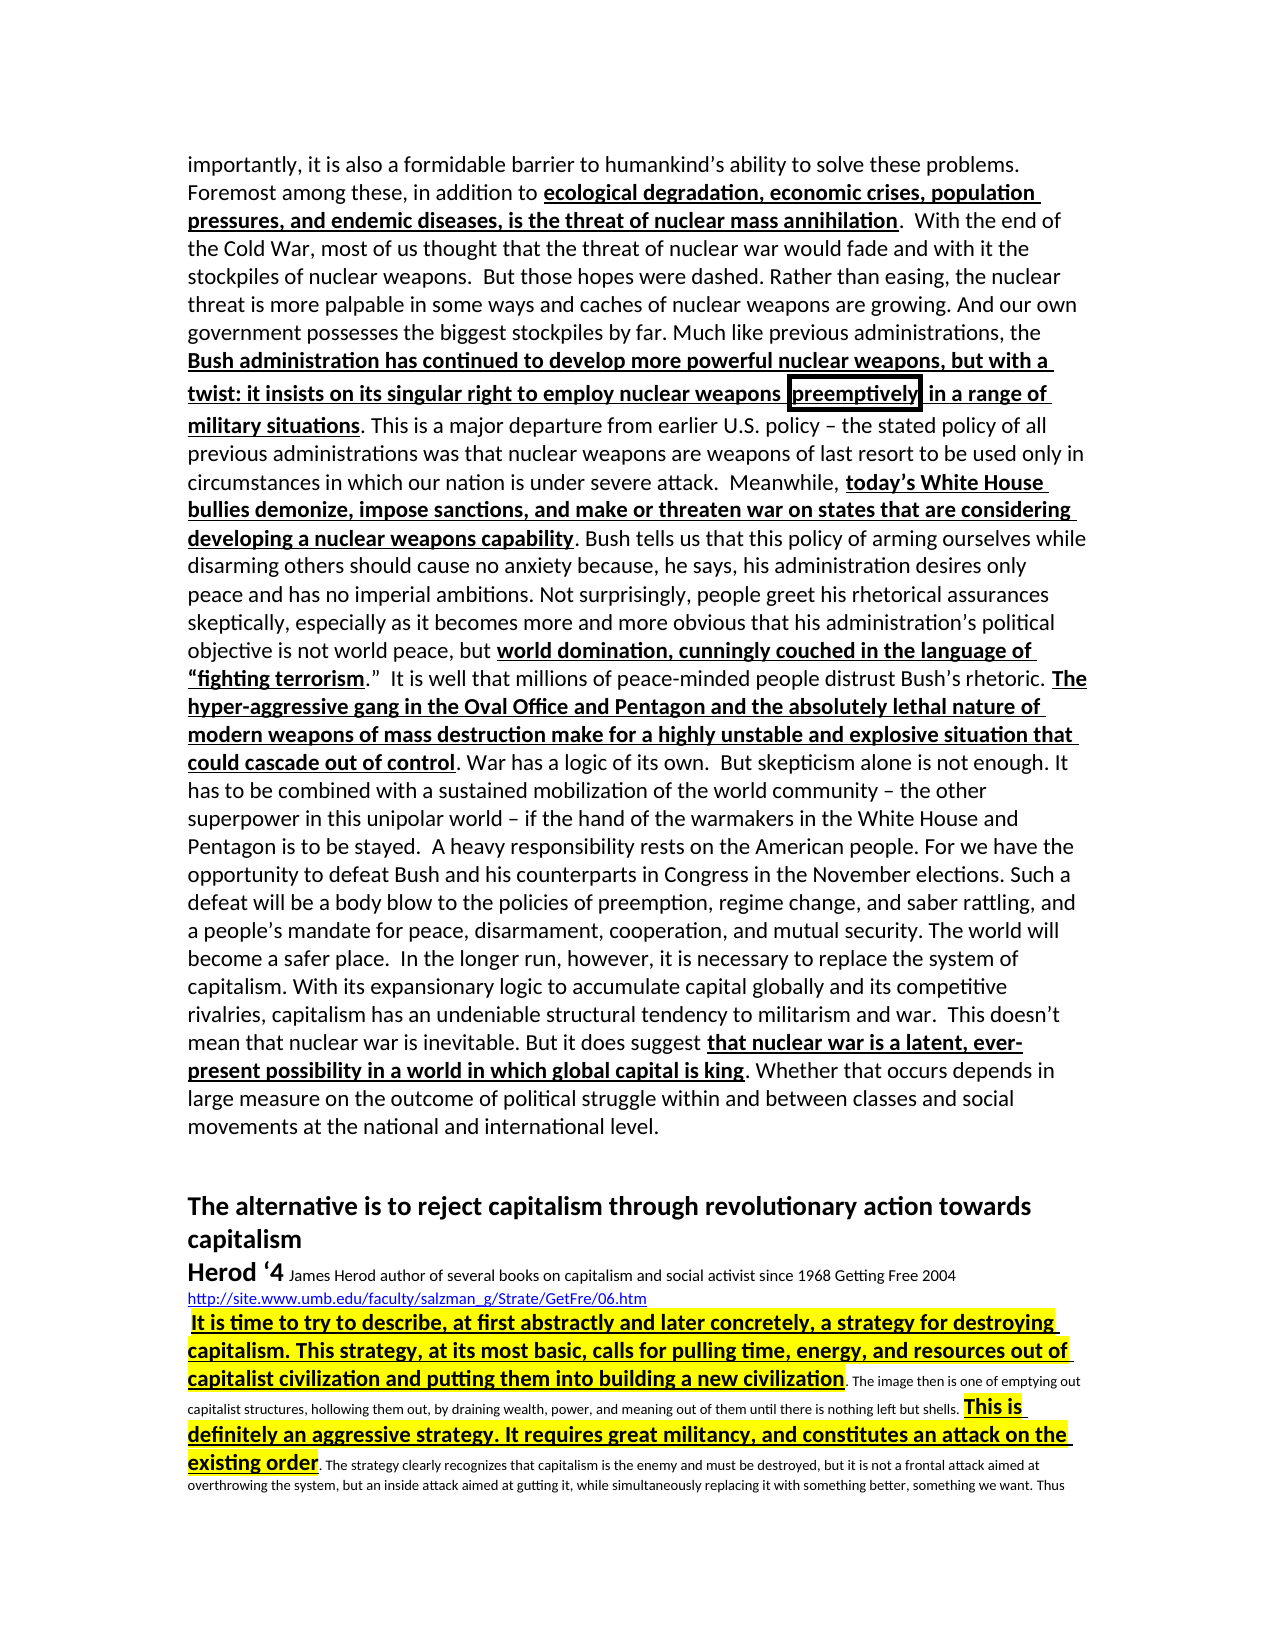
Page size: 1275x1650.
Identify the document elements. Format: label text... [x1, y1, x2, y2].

text Herod ‘4 James Herod author of several books on capitalism and social activist since 1968 Getting Free 2004 http://site.www.umb.edu/faculty/salzman_g/Strate/GetFre/06.htm [187, 1255, 1087, 1308]
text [187, 150, 1087, 1140]
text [187, 1308, 1087, 1494]
subtitle The alternative is to reject capitalism through revolutionary action towards capitalism [187, 1189, 1087, 1255]
